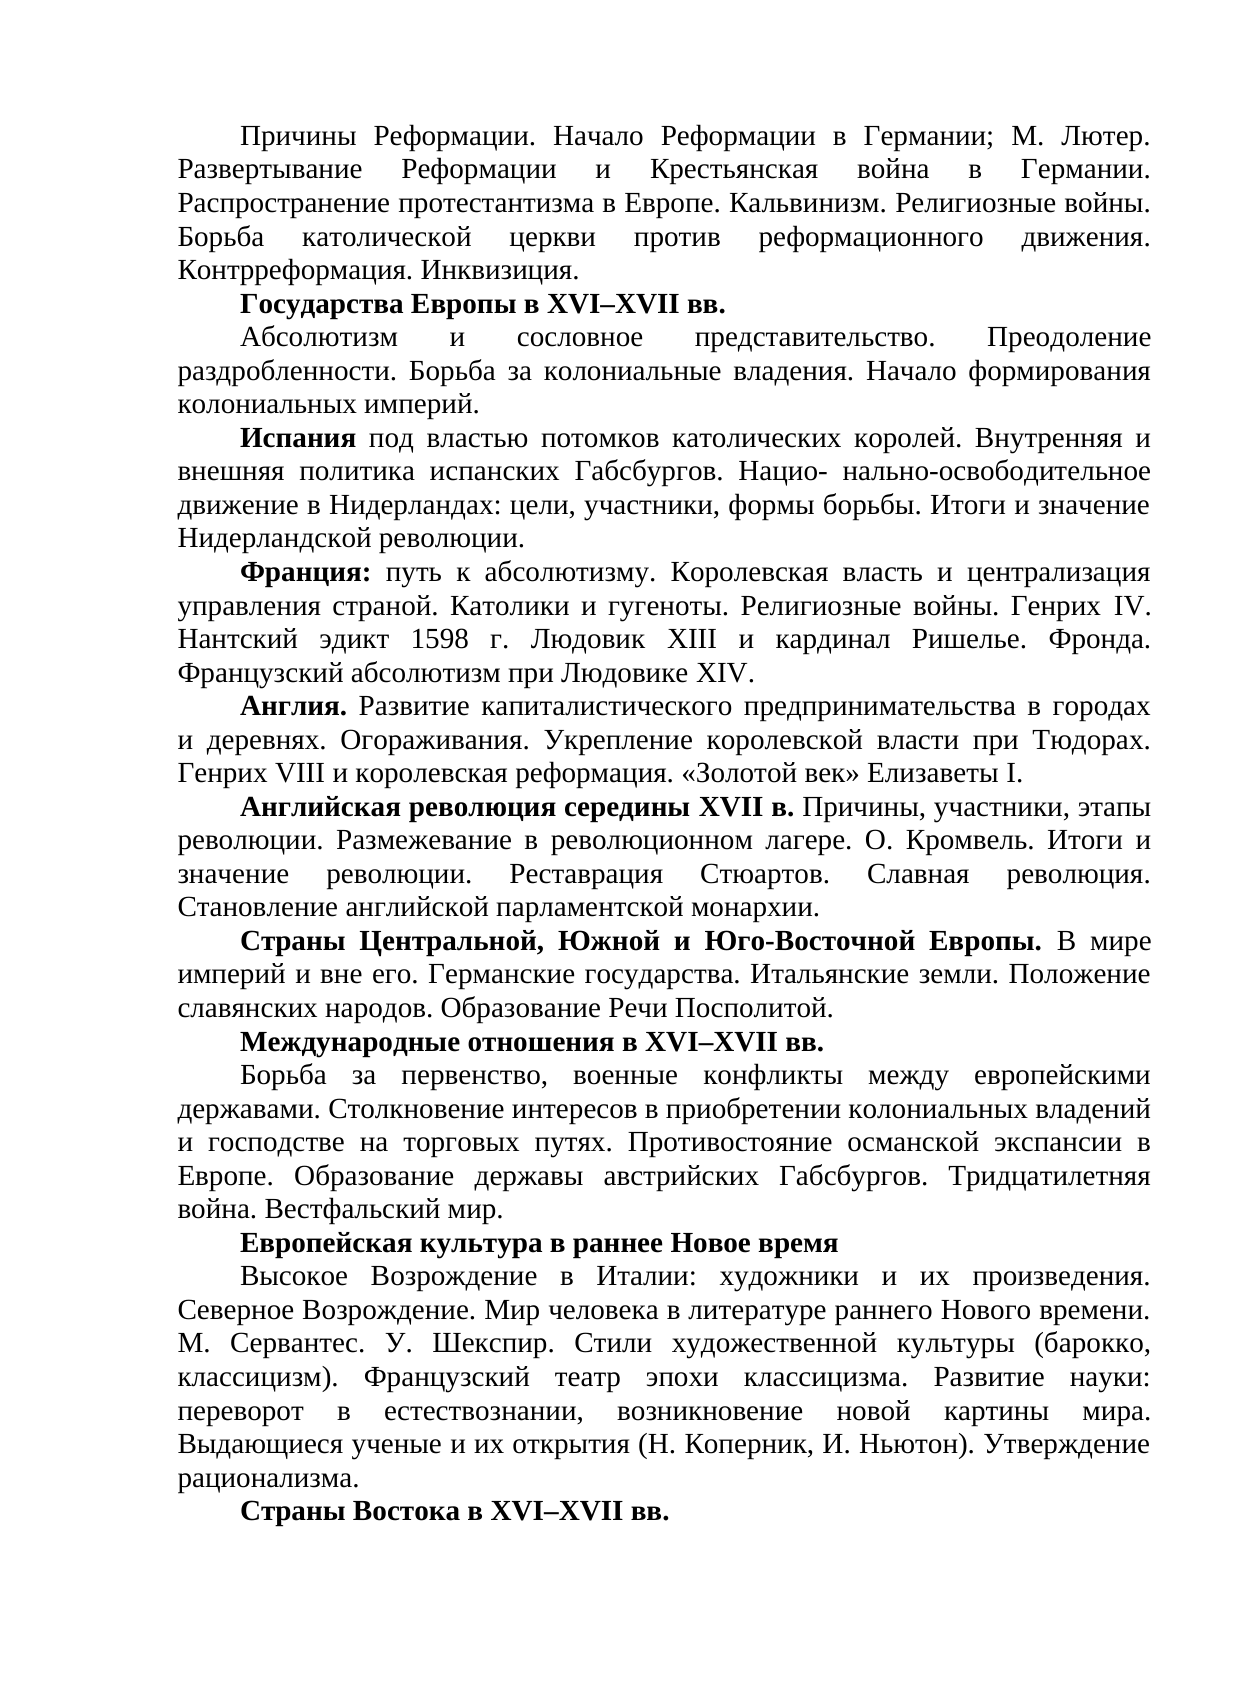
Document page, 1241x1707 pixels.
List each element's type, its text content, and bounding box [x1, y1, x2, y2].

text Абсолютизм и сословное представительство. Преодоление раздробленности. Борьба за колониальные владения. Начало формирования колониальных империй. [177, 319, 1152, 420]
text Государства Европы в XVI–XVII вв. [177, 286, 1152, 319]
text Испания под властью потомков католических королей. Внутренняя и внешняя политика испанских Габсбургов. Нацио- нально-освободительное движение в Нидерландах: цели, участники, формы борьбы. Итоги и значение Нидерландской революции. [177, 420, 1152, 554]
text Франция: путь к абсолютизму. Королевская власть и централизация управления страной. Католики и гугеноты. Религиозные войны. Генрих IV. Нантский эдикт 1598 г. Людовик XIII и кардинал Ришелье. Фронда. Французский абсолютизм при Людовике XIV. [177, 554, 1152, 688]
text Страны Центральной, Южной и Юго-Восточной Европы. В мире империй и вне его. Германские государства. Итальянские земли. Положение славянских народов. Образование Речи Посполитой. [177, 923, 1152, 1024]
text Страны Востока в XVI–XVII вв. [177, 1493, 1152, 1527]
text Европейская культура в раннее Новое время [177, 1225, 1152, 1258]
text Англия. Развитие капиталистического предпринимательства в городах и деревнях. Огораживания. Укрепление королевской власти при Тюдорах. Генрих VIII и королевская реформация. «Золотой век» Елизаветы I. [177, 688, 1152, 789]
text Высокое Возрождение в Италии: художники и их произведения. Северное Возрождение. Мир человека в литературе раннего Нового времени. М. Сервантес. У. Шекспир. Стили художественной культуры (барокко, классицизм). Французский театр эпохи классицизма. Развитие науки: переворот в естествознании, возникновение новой картины мира. Выдающиеся ученые и их открытия (Н. Коперник, И. Ньютон). Утверждение рационализма. [177, 1258, 1152, 1493]
text Борьба за первенство, военные конфликты между европейскими державами. Столкновение интересов в приобретении колониальных владений и господстве на торговых путях. Противостояние османской экспансии в Европе. Образование державы австрийских Габсбургов. Тридцатилетняя война. Вестфальский мир. [177, 1057, 1152, 1225]
text Причины Реформации. Начало Реформации в Германии; М. Лютер. Развертывание Реформации и Крестьянская война в Германии. Распространение протестантизма в Европе. Кальвинизм. Религиозные войны. Борьба католической церкви против реформационного движения. Контрреформация. Инквизиция. [177, 118, 1152, 286]
text Английская революция середины XVII в. Причины, участники, этапы революции. Размежевание в революционном лагере. О. Кромвель. Итоги и значение революции. Реставрация Стюартов. Славная революция. Становление английской парламентской монархии. [177, 789, 1152, 923]
text Международные отношения в XVI–XVII вв. [177, 1024, 1152, 1057]
